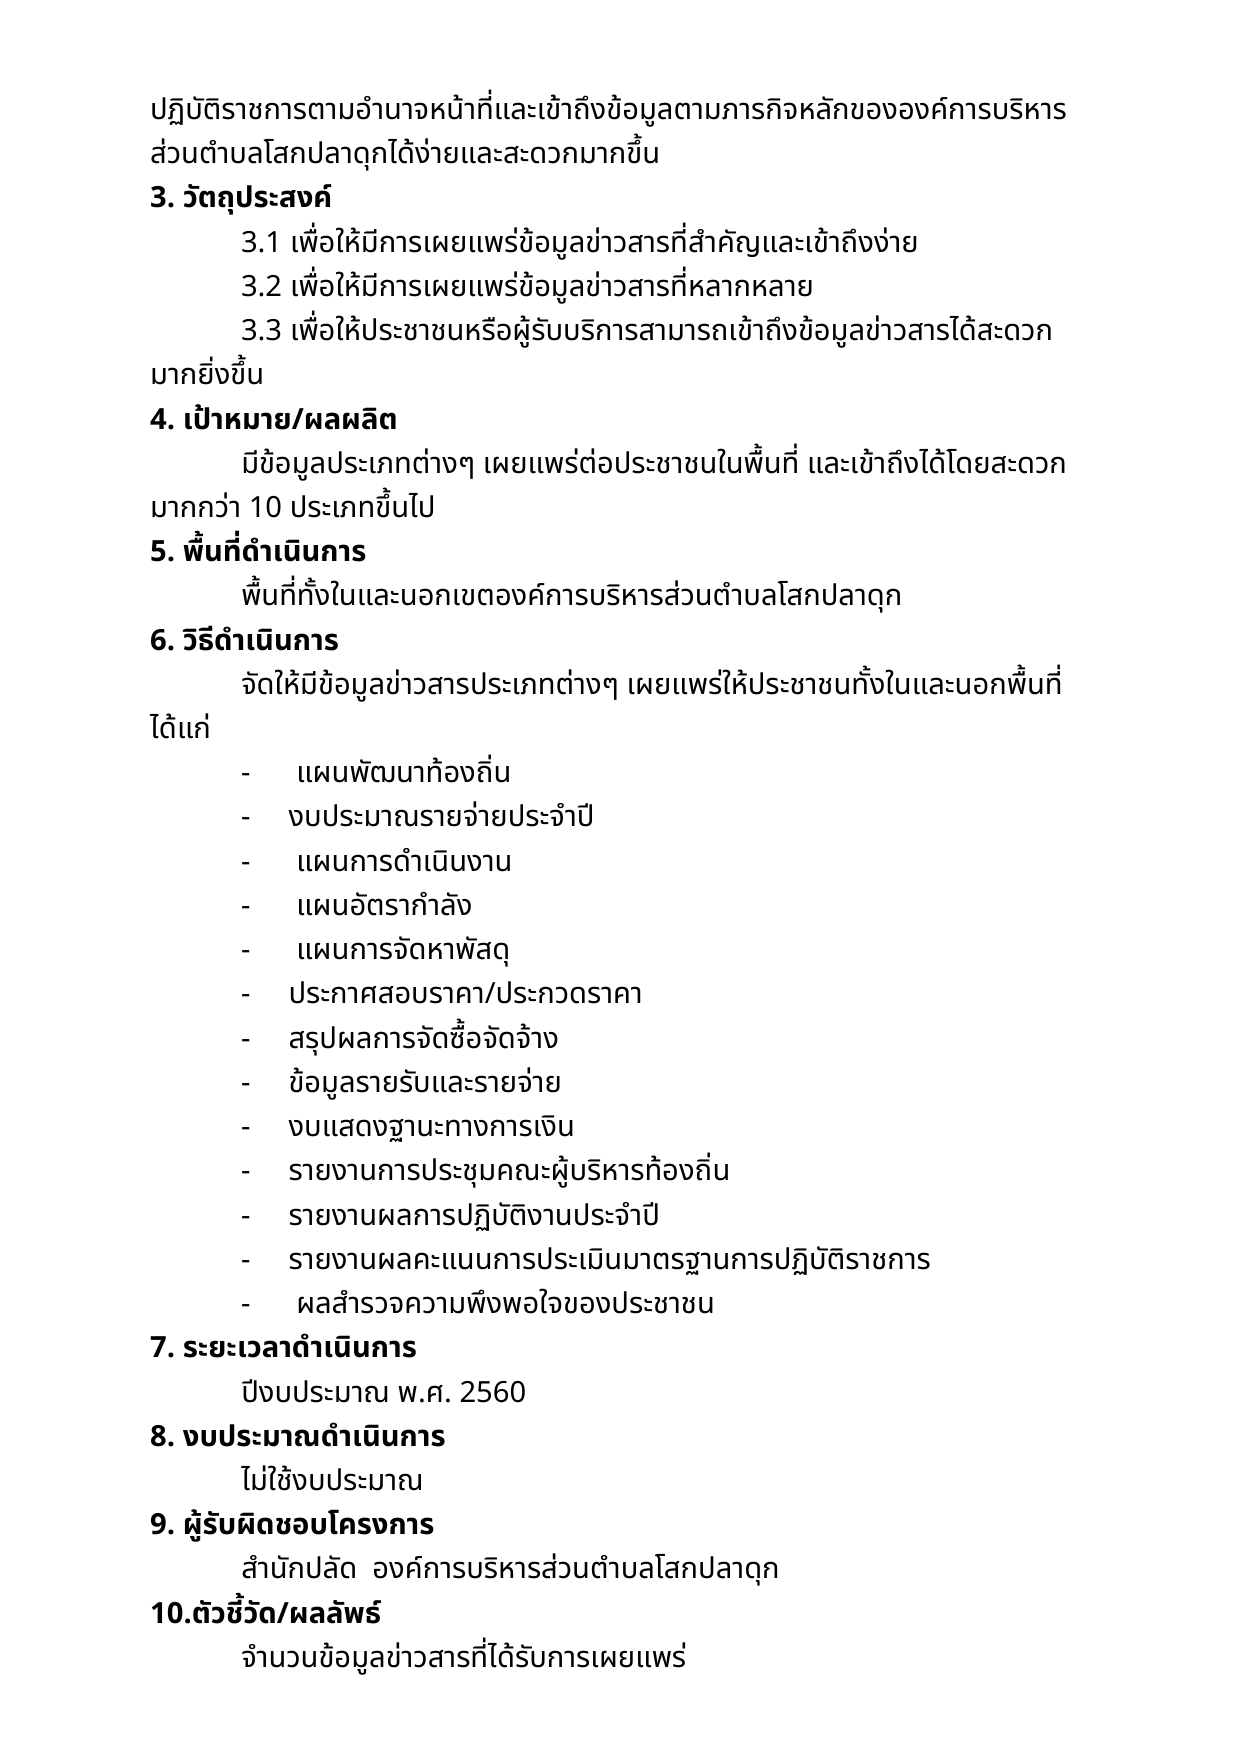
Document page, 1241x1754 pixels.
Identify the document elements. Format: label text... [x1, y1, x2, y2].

text - แผนการดําเนินงาน [150, 840, 1090, 884]
text - แผนอัตรากําลัง [150, 884, 1090, 928]
text - ผลสํารวจความพึงพอใจของประชาชน [150, 1282, 1090, 1327]
text 6. วิธีดําเนินการ [150, 619, 1090, 663]
text - สรุปผลการจัดซื้อจัดจ้าง [150, 1017, 1090, 1061]
text - ประกาศสอบราคา/ประกวดราคา [150, 973, 1090, 1017]
text 5. พื้นที่ดําเนินการ [150, 531, 1090, 575]
text - งบประมาณรายจ่ายประจําปี [150, 796, 1090, 840]
text 3.2 เพื่อให้มีการเผยแพร่ข้อมูลข่าวสารที่หลากหลาย [150, 265, 1090, 309]
text 10.ตัวชี้วัด/ผลลัพธ์ [150, 1592, 1090, 1636]
text - รายงานผลคะแนนการประเมินมาตรฐานการปฏิบัติราชการ [150, 1238, 1090, 1282]
text มีข้อมูลประเภทต่างๆ เผยแพร่ต่อประชาชนในพื้นที่ และเข้าถึงได้โดยสะดวกมากกว่า 10 ประเภทขึ้นไป [150, 442, 1090, 531]
text พื้นที่ทั้งในและนอกเขตองค์การบริหารส่วนตำบลโสกปลาดุก [150, 575, 1090, 619]
text 3.3 เพื่อให้ประชาชนหรือผู้รับบริการสามารถเข้าถึงข้อมูลข่าวสารได้สะดวกมากยิ่งขึ้น [150, 309, 1090, 398]
text 3. วัตถุประสงค์ [150, 177, 1090, 221]
text จัดให้มีข้อมูลข่าวสารประเภทต่างๆ เผยแพร่ให้ประชาชนทั้งในและนอกพื้นที่ ได้แก่ [150, 663, 1090, 751]
text - งบแสดงฐานะทางการเงิน [150, 1105, 1090, 1150]
text 4. เป้าหมาย/ผลผลิต [150, 398, 1090, 442]
text - แผนการจัดหาพัสดุ [150, 928, 1090, 973]
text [150, 89, 1090, 177]
text - รายงานการประชุมคณะผู้บริหารท้องถิ่น [150, 1150, 1090, 1194]
text ปีงบประมาณ พ.ศ. 2560 [150, 1371, 1090, 1415]
text 7. ระยะเวลาดําเนินการ [150, 1327, 1090, 1371]
text - แผนพัฒนาท้องถิ่น [150, 751, 1090, 796]
text สำนักปลัด องค์การบริหารส่วนตำบลโสกปลาดุก [150, 1548, 1090, 1592]
text จํานวนข้อมูลข่าวสารที่ได้รับการเผยแพร่ [150, 1636, 1090, 1680]
text 8. งบประมาณดําเนินการ [150, 1415, 1090, 1459]
text 3.1 เพื่อให้มีการเผยแพร่ข้อมูลข่าวสารที่สําคัญและเข้าถึงง่าย [150, 221, 1090, 265]
text - ข้อมูลรายรับและรายจ่าย [150, 1061, 1090, 1105]
text ไม่ใช้งบประมาณ [150, 1459, 1090, 1504]
text 9. ผู้รับผิดชอบโครงการ [150, 1504, 1090, 1548]
text - รายงานผลการปฏิบัติงานประจําปี [150, 1194, 1090, 1238]
